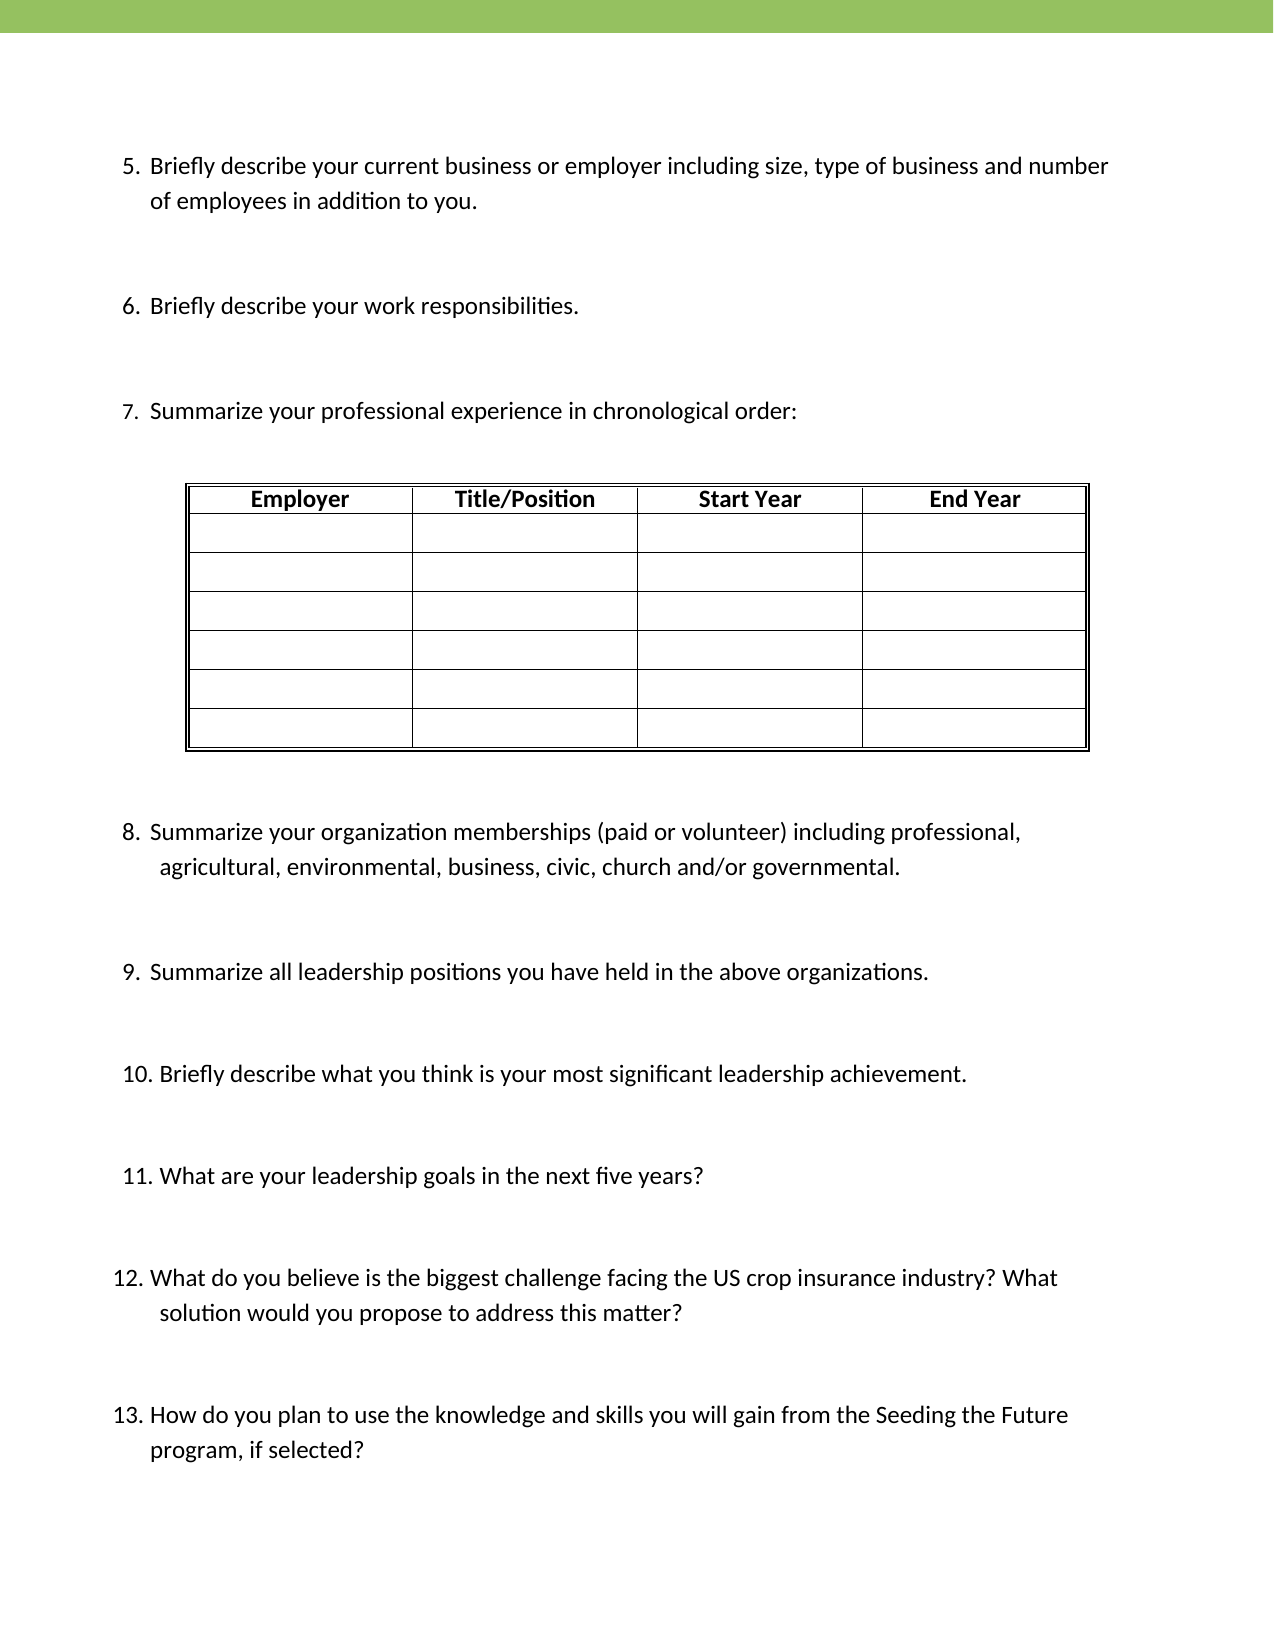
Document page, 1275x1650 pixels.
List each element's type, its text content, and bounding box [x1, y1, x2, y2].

table_cell [190, 631, 412, 669]
list What do you believe is the biggest challenge facing the US crop insurance industry? What solution would you propose to address this matter? [112, 1262, 1125, 1328]
table_cell [413, 670, 637, 708]
list Briefly describe your current business or employer including size, type of business and number of employees in addition to you. [122, 150, 1125, 251]
table_cell [863, 514, 1085, 551]
table_cell [413, 553, 637, 591]
table_cell [863, 709, 1085, 747]
table_cell [190, 553, 412, 591]
table_cell [190, 514, 412, 551]
table_cell [863, 592, 1085, 629]
table_header Employer [190, 487, 412, 512]
list How do you plan to use the knowledge and skills you will gain from the Seeding the Future program, if selected? [112, 1399, 1125, 1465]
table_header Start Year [638, 487, 862, 512]
table_header End Year [863, 487, 1085, 512]
table_cell [190, 709, 412, 747]
table_cell [190, 592, 412, 629]
table_cell [413, 514, 637, 551]
table_cell [413, 631, 637, 669]
list Summarize all leadership positions you have held in the above organizations. [122, 956, 1125, 986]
table_cell [638, 553, 862, 591]
table_cell [413, 592, 637, 629]
table_cell [413, 709, 637, 747]
table_cell [638, 670, 862, 708]
table_cell [638, 631, 862, 669]
table_cell [190, 670, 412, 708]
table_cell [863, 670, 1085, 708]
list Briefly describe your work responsibilities. [122, 290, 1125, 356]
list What are your leadership goals in the next five years? [122, 1160, 1125, 1191]
list Briefly describe what you think is your most significant leadership achievement. [122, 1058, 1125, 1088]
list Summarize your professional experience in chronological order: [122, 395, 1125, 458]
table_cell [863, 553, 1085, 591]
table_cell [863, 631, 1085, 669]
table_cell [638, 592, 862, 629]
list Summarize your organization memberships (paid or volunteer) including professional, agricultural, environmental, business, civic, church and/or governmental. [122, 816, 1125, 916]
table_cell [638, 514, 862, 551]
table_header Title/Position [413, 487, 637, 512]
table_cell [638, 709, 862, 747]
